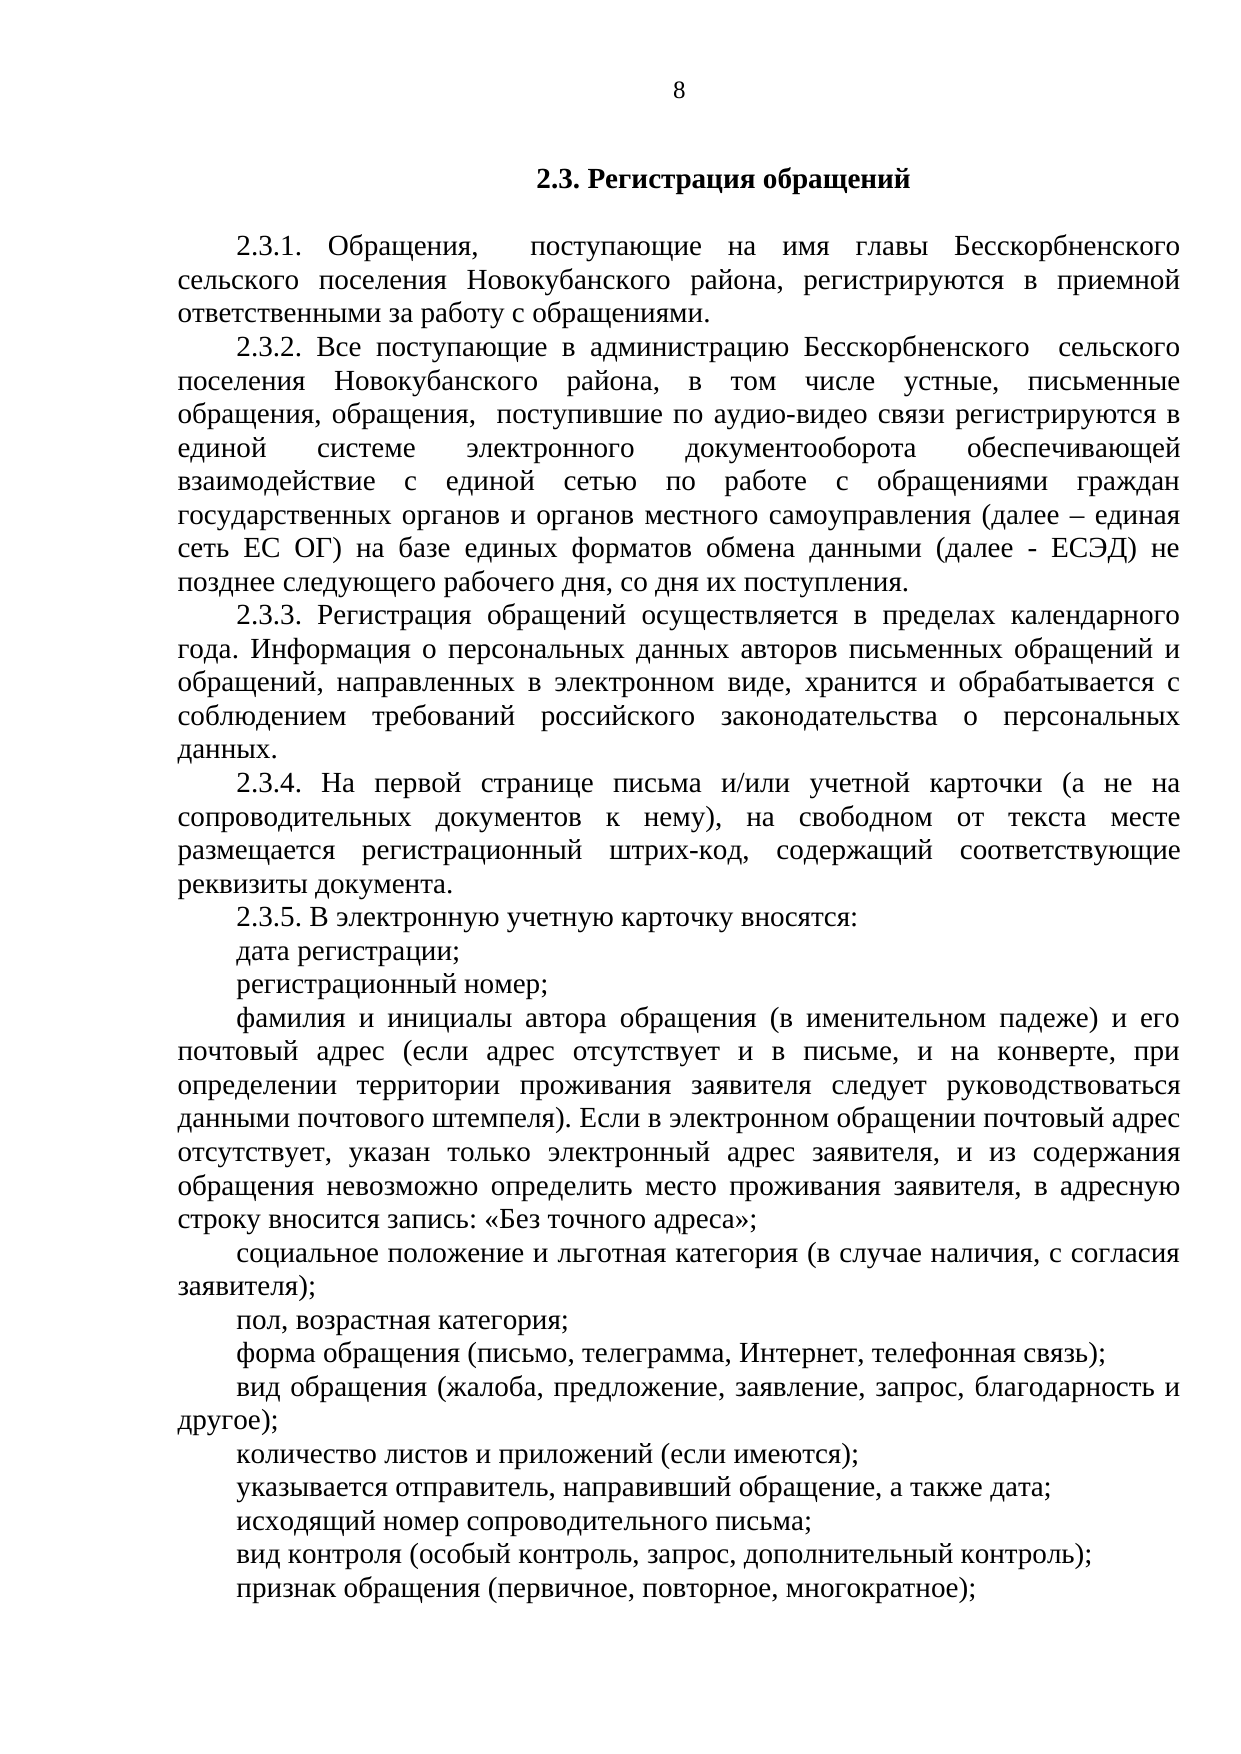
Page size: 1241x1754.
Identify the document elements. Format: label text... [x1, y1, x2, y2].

text регистрационный номер; [177, 966, 1181, 1000]
text 2.3.2. Все поступающие в администрацию Бесскорбненского сельского поселения Новокубанского района, в том числе устные, письменные обращения, обращения, поступившие по аудио-видео связи регистрируются в единой системе электронного документооборота обеспечивающей взаимодействие с единой сетью по работе с обращениями граждан государственных органов и органов местного самоуправления (далее – единая сеть ЕС ОГ) на базе единых форматов обмена данными (далее - ЕСЭД) не позднее следующего рабочего дня, со дня их поступления. [177, 329, 1181, 597]
text социальное положение и льготная категория (в случае наличия, с согласия заявителя); [177, 1235, 1181, 1302]
text 2.3.1. Обращения, поступающие на имя главы Бесскорбненского сельского поселения Новокубанского района, регистрируются в приемной ответственными за работу с обращениями. [177, 228, 1181, 329]
text фамилия и инициалы автора обращения (в именительном падеже) и его почтовый адрес (если адрес отсутствует и в письме, и на конверте, при определении территории проживания заявителя следует руководствоваться данными почтового штемпеля). Если в электронном обращении почтовый адрес отсутствует, указан только электронный адрес заявителя, и из содержания обращения невозможно определить место проживания заявителя, в адресную строку вносится запись: «Без точного адреса»; [177, 1000, 1181, 1235]
text форма обращения (письмо, телеграмма, Интернет, телефонная связь); [177, 1335, 1181, 1369]
text признак обращения (первичное, повторное, многократное); [177, 1570, 1181, 1604]
text исходящий номер сопроводительного письма; [177, 1503, 1181, 1537]
text 2.3.5. В электронную учетную карточку вносятся: [177, 899, 1181, 933]
text указывается отправитель, направивший обращение, а также дата; [177, 1469, 1181, 1503]
text вид обращения (жалоба, предложение, заявление, запрос, благодарность и другое); [177, 1369, 1181, 1436]
text 2.3.4. На первой странице письма и/или учетной карточки (а не на сопроводительных документов к нему), на свободном от текста месте размещается регистрационный штрих-код, содержащий соответствующие реквизиты документа. [177, 765, 1181, 899]
text пол, возрастная категория; [177, 1302, 1181, 1335]
text 2.3.3. Регистрация обращений осуществляется в пределах календарного года. Информация о персональных данных авторов письменных обращений и обращений, направленных в электронном виде, хранится и обрабатывается с соблюдением требований российского законодательства о персональных данных. [177, 597, 1181, 765]
text количество листов и приложений (если имеются); [177, 1436, 1181, 1469]
text вид контроля (особый контроль, запрос, дополнительный контроль); [177, 1537, 1181, 1570]
text дата регистрации; [177, 933, 1181, 966]
text 2.3. Регистрация обращений [177, 161, 1181, 195]
